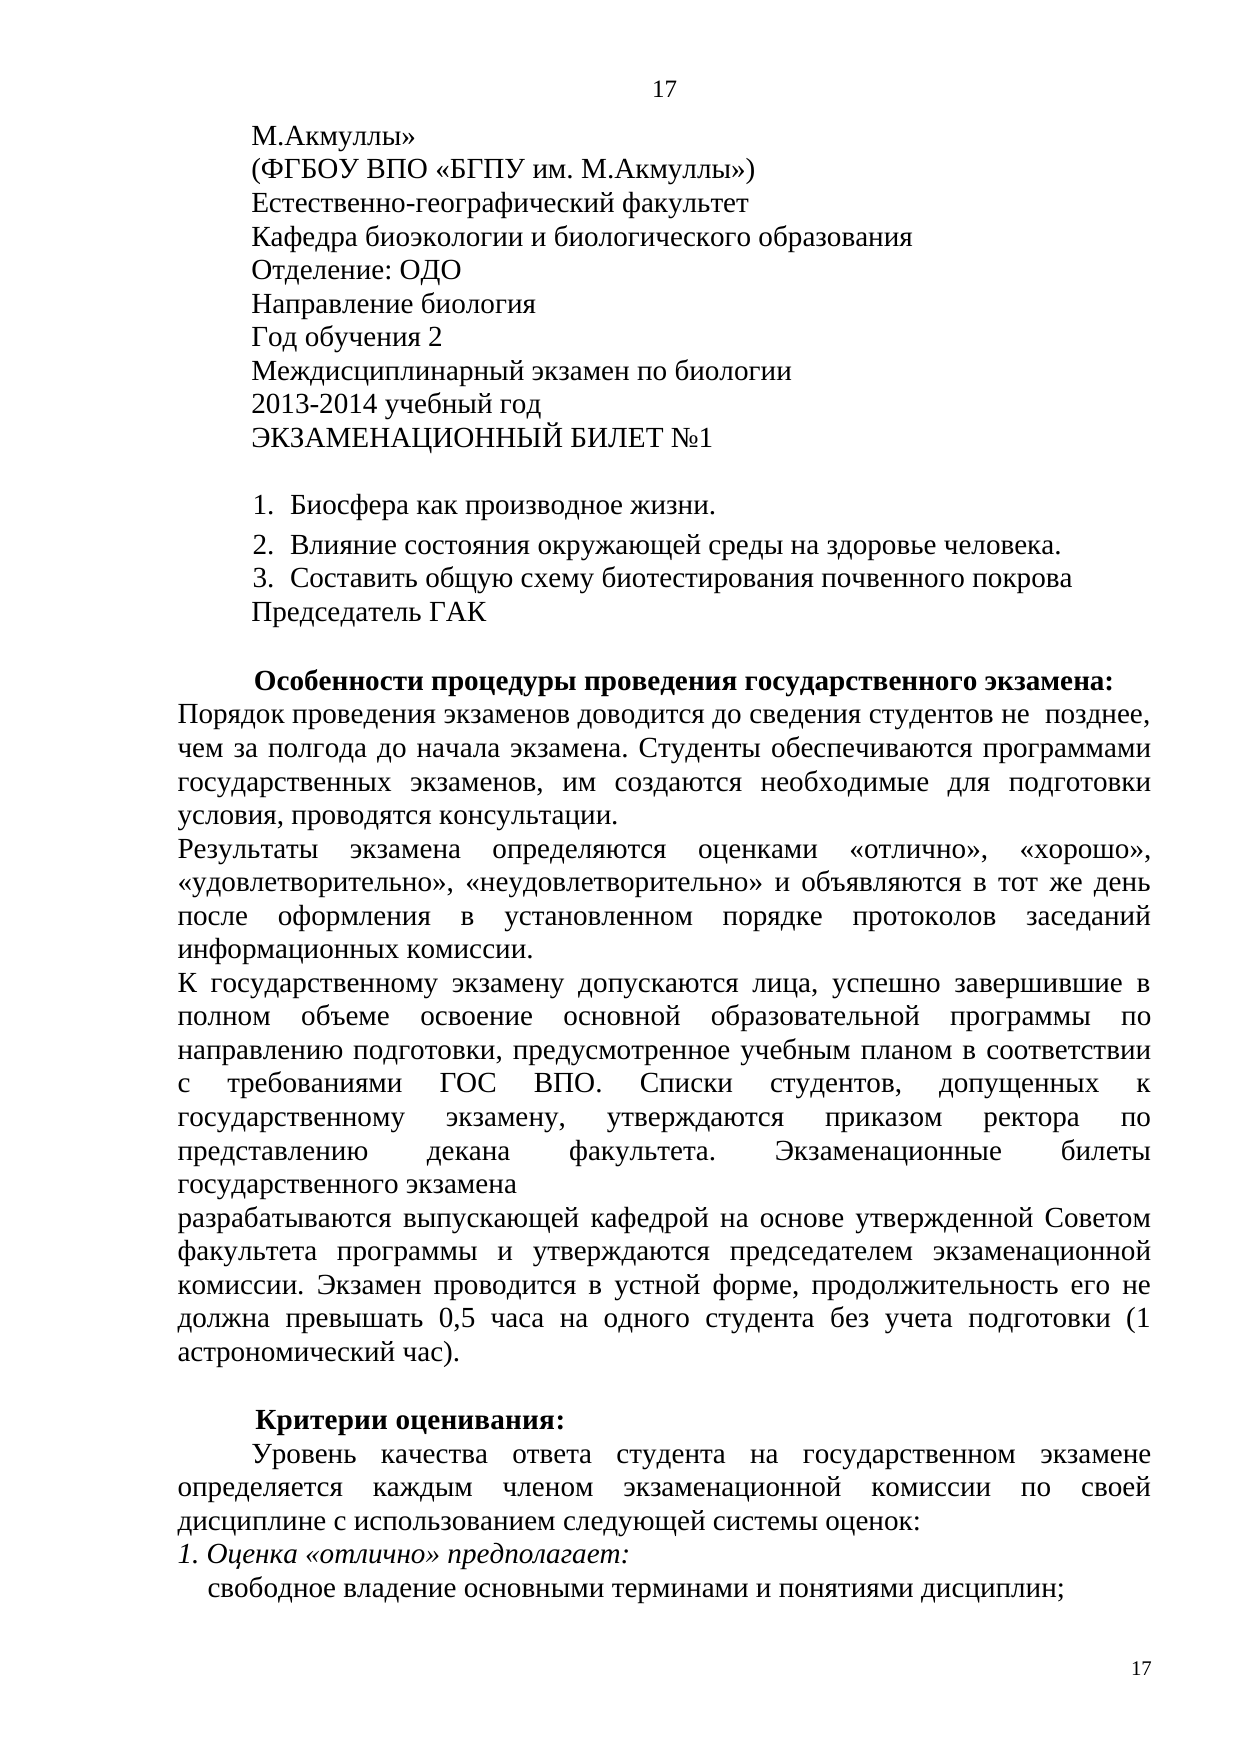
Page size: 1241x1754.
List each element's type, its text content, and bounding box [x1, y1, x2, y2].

text Междисциплинарный экзамен по биологии [177, 353, 1152, 386]
text разрабатываются выпускающей кафедрой на основе утвержденной Советом факультета программы и утверждаются председателем экзаменационной комиссии. Экзамен проводится в устной форме, продолжительность его не должна превышать 0,5 часа на одного студента без учета подготовки (1 астрономический час). [177, 1200, 1152, 1367]
text Отделение: ОДО [177, 252, 1152, 286]
text М.Акмуллы» [177, 118, 1152, 152]
list Влияние состояния окружающей среды на здоровье человека. [252, 527, 1152, 560]
text 2013-2014 учебный год [177, 386, 1152, 420]
text Председатель ГАК [177, 594, 1152, 627]
text К государственному экзамену допускаются лица, успешно завершившие в полном объеме освоение основной образовательной программы по направлению подготовки, предусмотренное учебным планом в соответствии с требованиями ГОС ВПО. Списки студентов, допущенных к государственному экзамену, утверждаются приказом ректора по представлению декана факультета. Экзаменационные билеты государственного экзамена [177, 965, 1152, 1200]
text Результаты экзамена определяются оценками «отлично», «хорошо», «удовлетворительно», «неудовлетворительно» и объявляются в тот же день после оформления в установленном порядке протоколов заседаний информационных комиссии. [177, 831, 1152, 965]
text Особенности процедуры проведения государственного экзамена: [178, 663, 1151, 697]
text Естественно-географический факультет [177, 185, 1152, 219]
text Порядок проведения экзаменов доводится до сведения студентов не позднее, чем за полгода до начала экзамена. Студенты обеспечиваются программами государственных экзаменов, им создаются необходимые для подготовки условия, проводятся консультации. [177, 697, 1152, 831]
text Уровень качества ответа студента на государственном экзамене определяется каждым членом экзаменационной комиссии по своей дисциплине с использованием следующей системы оценок: [177, 1436, 1152, 1537]
list Составить общую схему биотестирования почвенного покрова [252, 560, 1152, 594]
text Направление биология [177, 286, 1152, 319]
text Критерии оценивания: [255, 1402, 1152, 1436]
text 1. Оценка «отлично» предполагает: [177, 1537, 1152, 1570]
text Кафедра биоэкологии и биологического образования [177, 219, 1152, 252]
text Год обучения 2 [177, 319, 1152, 353]
text ЭКЗАМЕНАЦИОННЫЙ БИЛЕТ №1 [177, 420, 1152, 453]
text (ФГБОУ ВПО «БГПУ им. М.Акмуллы») [177, 152, 1152, 185]
text  свободное владение основными терминами и понятиями дисциплин; [177, 1570, 1152, 1604]
list Биосфера как производное жизни. [252, 487, 1152, 521]
